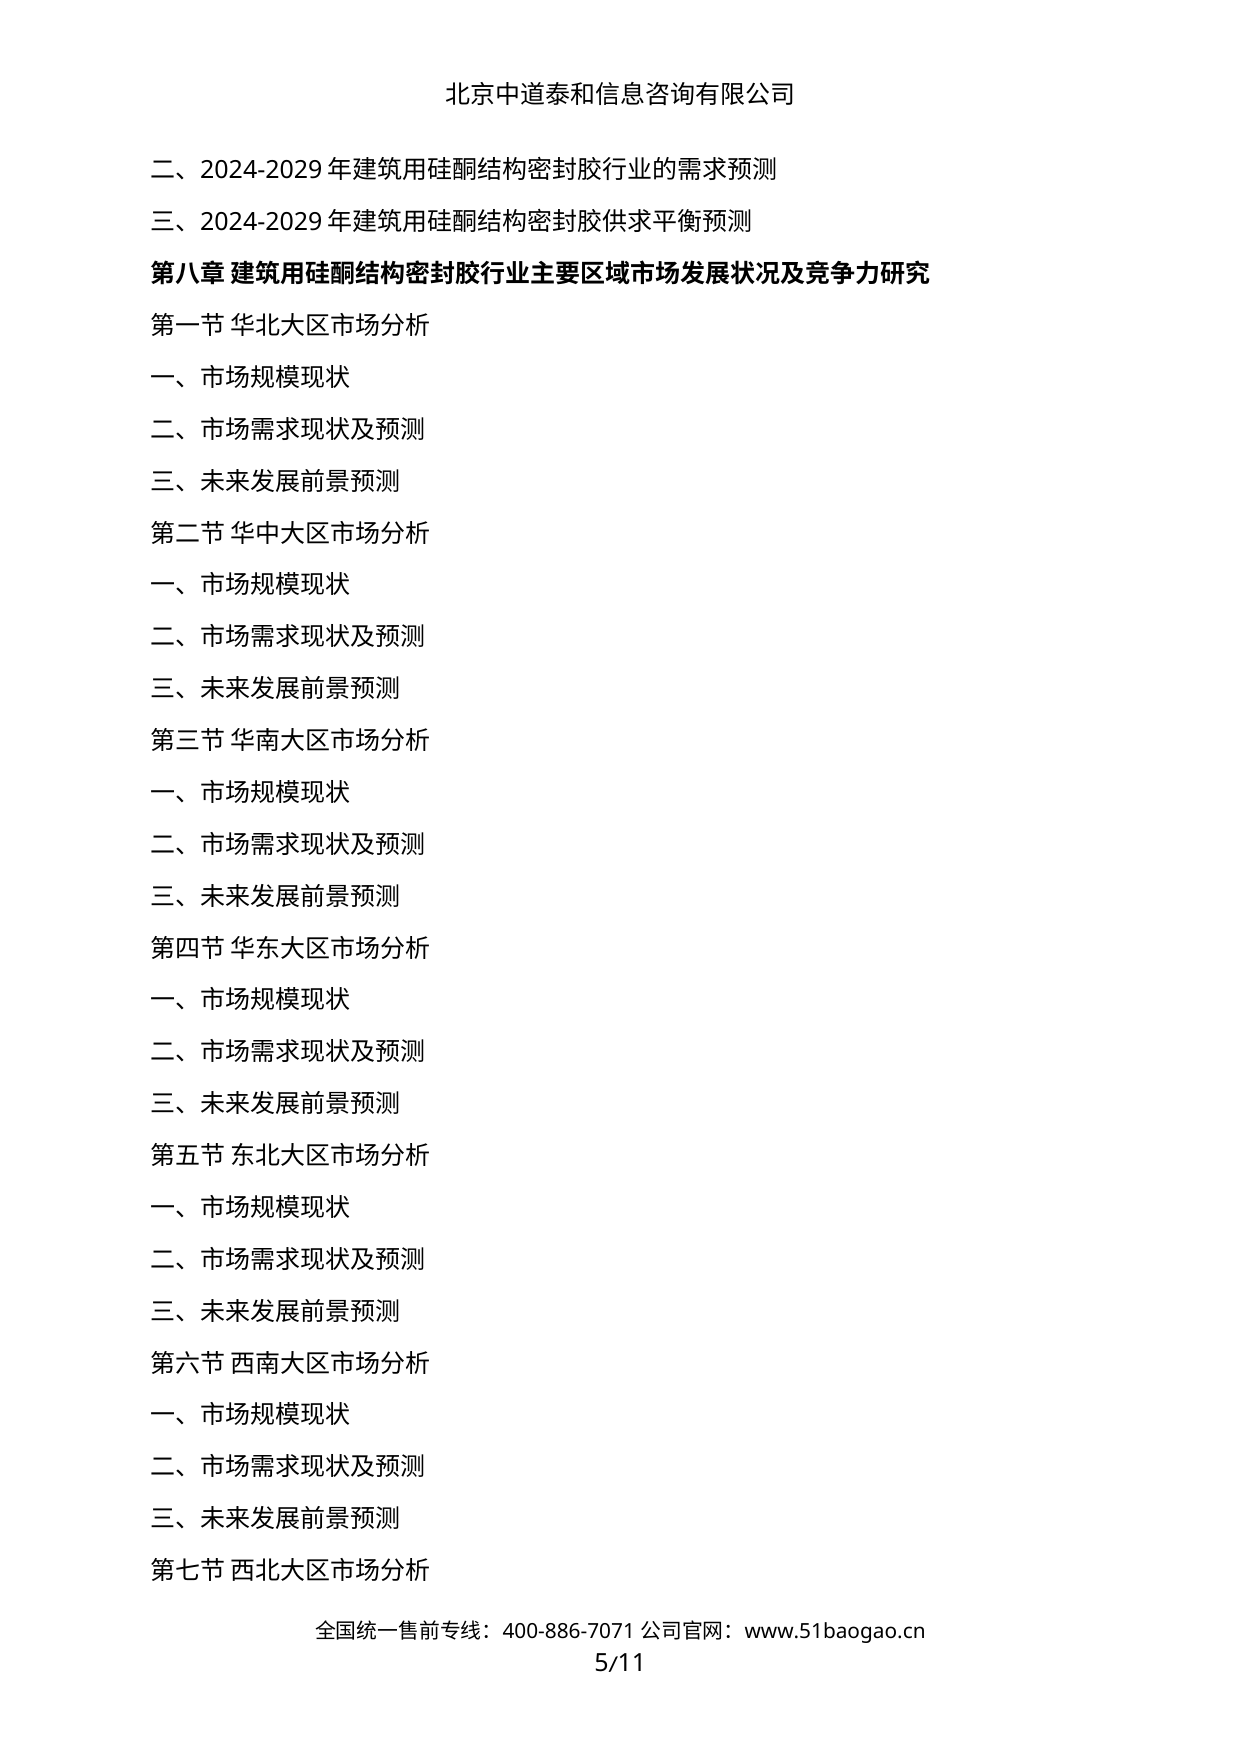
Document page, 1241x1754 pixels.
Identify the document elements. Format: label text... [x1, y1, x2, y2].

text 一、市场规模现状 [150, 980, 1090, 1016]
text 第一节 华北大区市场分析 [150, 306, 1090, 342]
text 三、未来发展前景预测 [150, 876, 1090, 912]
text 第七节 西北大区市场分析 [150, 1551, 1090, 1587]
text 三、未来发展前景预测 [150, 1499, 1090, 1535]
text 三、未来发展前景预测 [150, 1084, 1090, 1120]
text 第二节 华中大区市场分析 [150, 513, 1090, 549]
text 第八章 建筑用硅酮结构密封胶行业主要区域市场发展状况及竞争力研究 [150, 254, 1090, 290]
text 二、市场需求现状及预测 [150, 617, 1090, 653]
text 第五节 东北大区市场分析 [150, 1136, 1090, 1172]
text 一、市场规模现状 [150, 1187, 1090, 1224]
text 三、未来发展前景预测 [150, 669, 1090, 705]
text 一、市场规模现状 [150, 565, 1090, 601]
text 二、市场需求现状及预测 [150, 1447, 1090, 1483]
text 三、2024-2029年建筑用硅酮结构密封胶供求平衡预测 [150, 202, 1090, 238]
text 二、市场需求现状及预测 [150, 409, 1090, 446]
text 三、未来发展前景预测 [150, 461, 1090, 497]
text 第四节 华东大区市场分析 [150, 928, 1090, 964]
text 三、未来发展前景预测 [150, 1291, 1090, 1327]
text 第六节 西南大区市场分析 [150, 1343, 1090, 1379]
text 一、市场规模现状 [150, 357, 1090, 394]
text 二、市场需求现状及预测 [150, 1239, 1090, 1276]
text 二、2024-2029年建筑用硅酮结构密封胶行业的需求预测 [150, 150, 1090, 186]
text 二、市场需求现状及预测 [150, 1032, 1090, 1068]
text 第三节 华南大区市场分析 [150, 721, 1090, 757]
text 二、市场需求现状及预测 [150, 824, 1090, 861]
text 一、市场规模现状 [150, 1395, 1090, 1431]
text 一、市场规模现状 [150, 772, 1090, 809]
